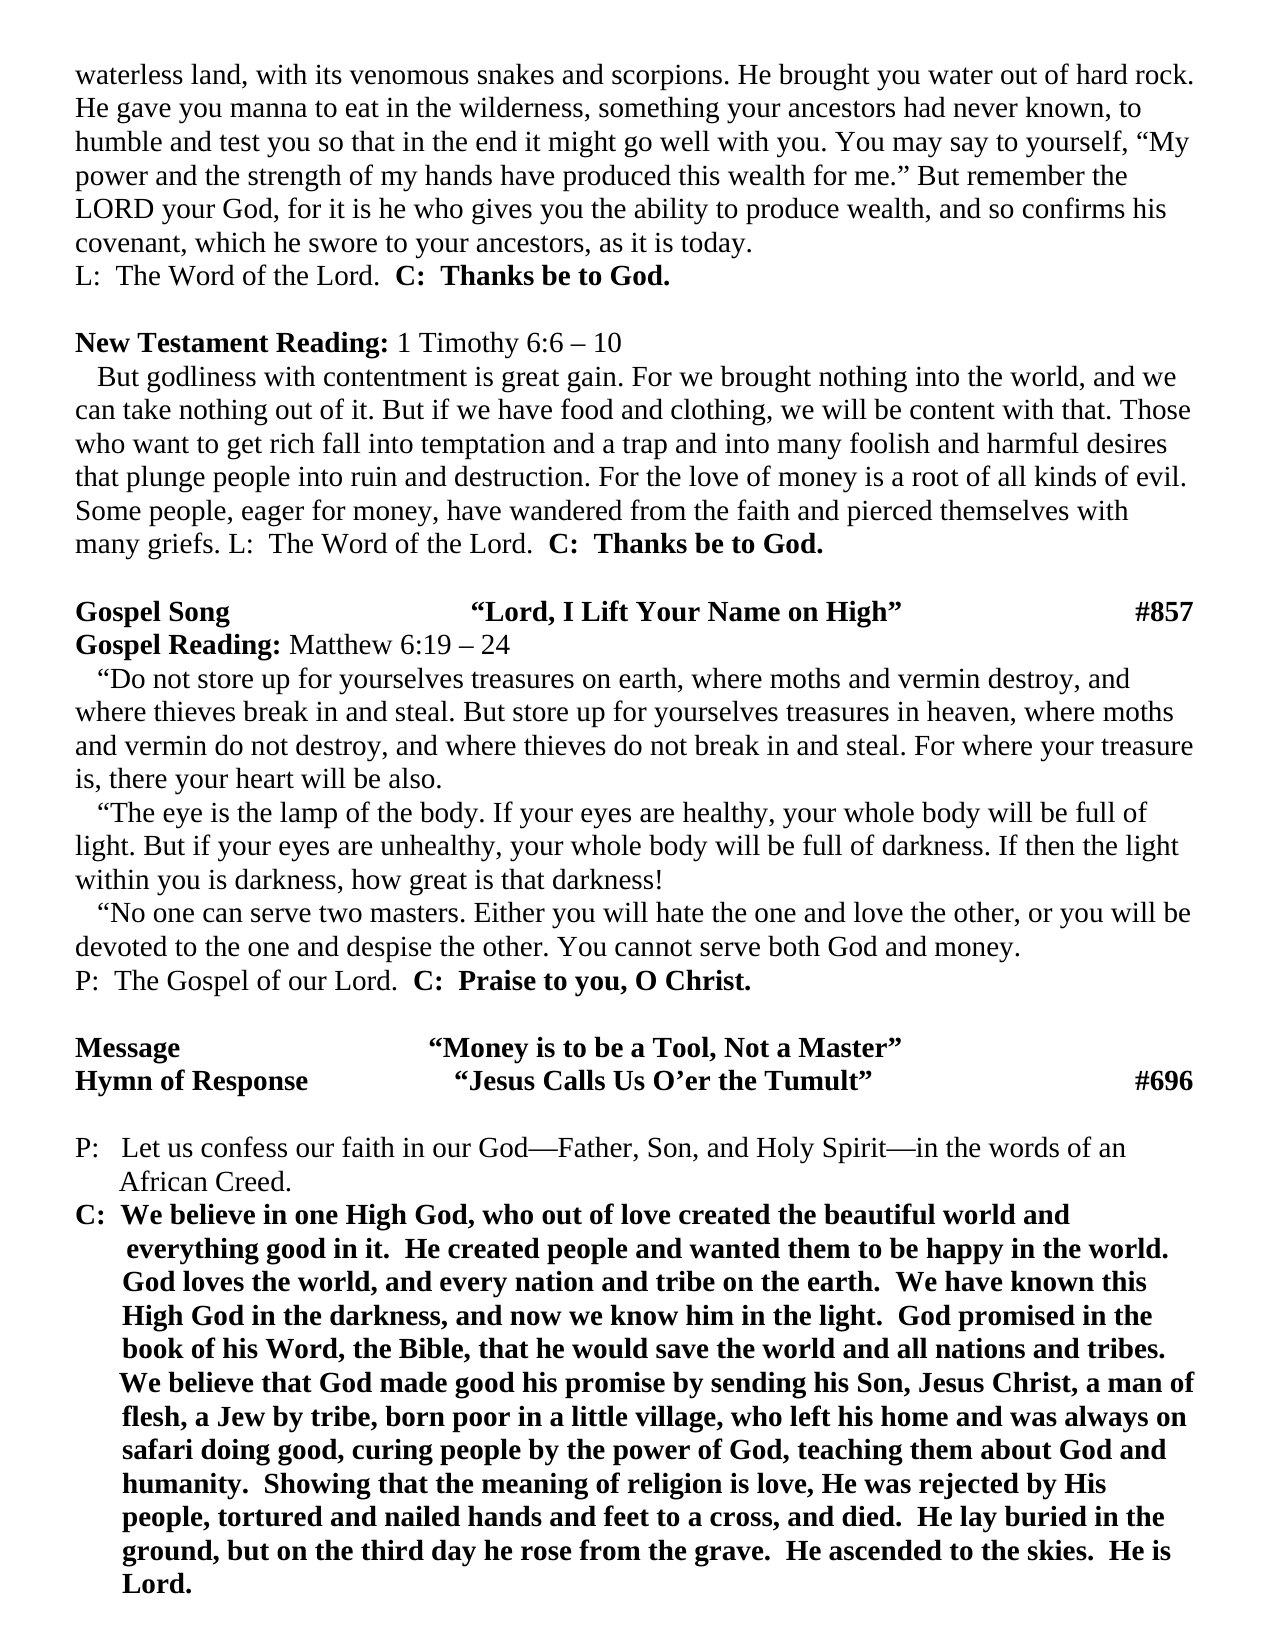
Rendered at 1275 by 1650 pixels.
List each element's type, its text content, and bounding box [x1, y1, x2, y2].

text “Do not store up for yourselves treasures on earth, where moths and vermin destroy, and where thieves break in and steal. But store up for yourselves treasures in heaven, where moths and vermin do not destroy, and where thieves do not break in and steal. For where your treasure is, there your heart will be also. [75, 661, 1200, 795]
text New Testament Reading: 1 Timothy 6:6 – 10 [75, 325, 1200, 359]
text L: The Word of the Lord. C: Thanks be to God. [75, 258, 1200, 292]
text African Creed. [75, 1164, 1200, 1197]
text everything good in it. He created people and wanted them to be happy in the world. God loves the world, and every nation and tribe on the earth. We have known this High God in the darkness, and now we know him in the light. God promised in the book of his Word, the Bible, that he would save the world and all nations and tribes. [75, 1231, 1200, 1365]
text “The eye is the lamp of the body. If your eyes are healthy, your whole body will be full of light. But if your eyes are unhealthy, your whole body will be full of darkness. If then the light within you is darkness, how great is that darkness! [75, 795, 1200, 896]
text We believe that God made good his promise by sending his Son, Jesus Christ, a man of flesh, a Jew by tribe, born poor in a little village, who left his home and was always on safari doing good, curing people by the power of God, teaching them about God and humanity. Showing that the meaning of religion is love, He was rejected by His people, tortured and nailed hands and feet to a cross, and died. He lay buried in the ground, but on the third day he rose from the grave. He ascended to the skies. He is Lord. [75, 1365, 1200, 1600]
text Gospel Reading: Matthew 6:19 – 24 [75, 627, 1200, 661]
text Hymn of Response “Jesus Calls Us O’er the Tumult” #696 [75, 1063, 1200, 1097]
text Message “Money is to be a Tool, Not a Master” [75, 1030, 1200, 1063]
text “No one can serve two masters. Either you will hate the one and love the other, or you will be devoted to the one and despise the other. You cannot serve both God and money. [75, 896, 1200, 963]
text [75, 57, 1200, 258]
text Gospel Song “Lord, I Lift Your Name on High” #857 [75, 594, 1200, 627]
text C: We believe in one High God, who out of love created the beautiful world and [75, 1197, 1200, 1231]
text P: The Gospel of our Lord. C: Praise to you, O Christ. [75, 963, 1200, 996]
text P: Let us confess our faith in our God—Father, Son, and Holy Spirit—in the words of an [75, 1130, 1200, 1164]
text But godliness with contentment is great gain. For we brought nothing into the world, and we can take nothing out of it. But if we have food and clothing, we will be content with that. Those who want to get rich fall into temptation and a trap and into many foolish and harmful desires that plunge people into ruin and destruction. For the love of money is a root of all kinds of evil. Some people, eager for money, have wandered from the faith and pierced themselves with many griefs. L: The Word of the Lord. C: Thanks be to God. [75, 359, 1200, 560]
